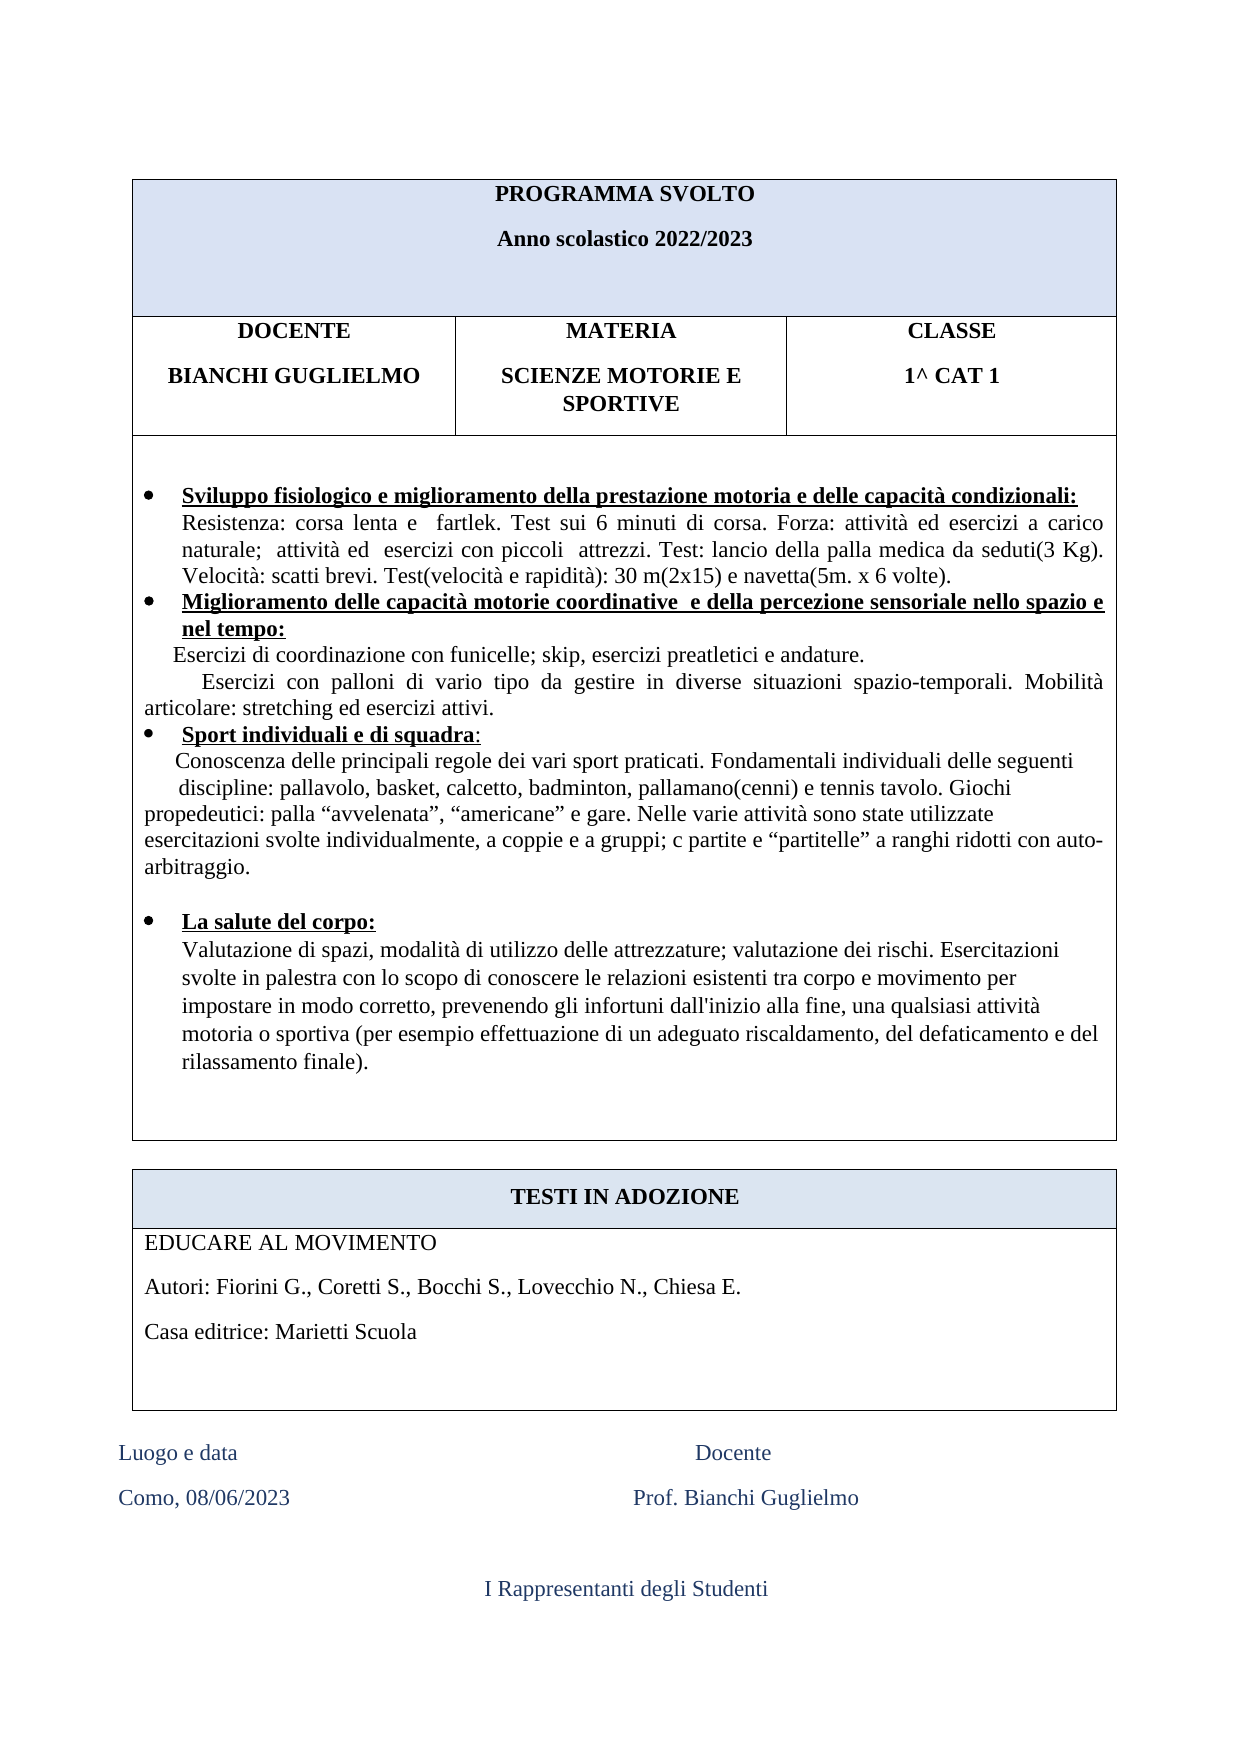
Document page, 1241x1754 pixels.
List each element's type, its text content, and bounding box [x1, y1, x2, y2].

text Luogo e data Docente [118, 1439, 1122, 1466]
table_cell EDUCARE AL MOVIMENTO Autori: Fiorini G., Coretti S., Bocchi S., Lovecchio N., Chiesa E. Casa editrice: Marietti Scuola [133, 1229, 1116, 1409]
table_header TESTI IN ADOZIONE [133, 1170, 1116, 1228]
text I Rappresentanti degli Studenti [118, 1576, 1122, 1602]
table_cell MATERIA SCIENZE MOTORIE E SPORTIVE [456, 317, 786, 434]
table_cell CLASSE 1^ CAT 1 [787, 317, 1116, 434]
table_header PROGRAMMA SVOLTO Anno scolastico 2022/2023 [133, 180, 1116, 316]
text Como, 08/06/2023 Prof. Bianchi Guglielmo [118, 1484, 1122, 1510]
table_cell Sviluppo fisiologico e miglioramento della prestazione motoria e delle capacità condizionali: Resistenza: corsa lenta e fartlek. Test sui 6 minuti di corsa. Forza: attività ed esercizi a carico naturale; attività ed esercizi con piccoli attrezzi. Test: lancio della palla medica da seduti(3 Kg). Velocità: scatti brevi. Test(velocità e rapidità): 30 m(2x15) e navetta(5m. x 6 volte). Miglioramento delle capacità motorie coordinative e della percezione sensoriale nello spazio e nel tempo: Esercizi di coordinazione con funicelle; skip, esercizi preatletici e andature. Esercizi con palloni di vario tipo da gestire in diverse situazioni spazio-temporali. Mobilità articolare: stretching ed esercizi attivi. Sport individuali e di squadra: Conoscenza delle principali regole dei vari sport praticati. Fondamentali individuali delle seguenti discipline: pallavolo, basket, calcetto, badminton, pallamano(cenni) e tennis tavolo. Giochi propedeutici: palla “avvelenata”, “americane” e gare. Nelle varie attività sono state utilizzate esercitazioni svolte individualmente, a coppie e a gruppi; c partite e “partitelle” a ranghi ridotti con auto-arbitraggio. La salute del corpo: Valutazione di spazi, modalità di utilizzo delle attrezzature; valutazione dei rischi. Esercitazioni svolte in palestra con lo scopo di conoscere le relazioni esistenti tra corpo e movimento per impostare in modo corretto, prevenendo gli infortuni dall'inizio alla fine, una qualsiasi attività motoria o sportiva (per esempio effettuazione di un adeguato riscaldamento, del defaticamento e del rilassamento finale). [133, 436, 1116, 1139]
table_cell DOCENTE BIANCHI GUGLIELMO [133, 317, 455, 434]
